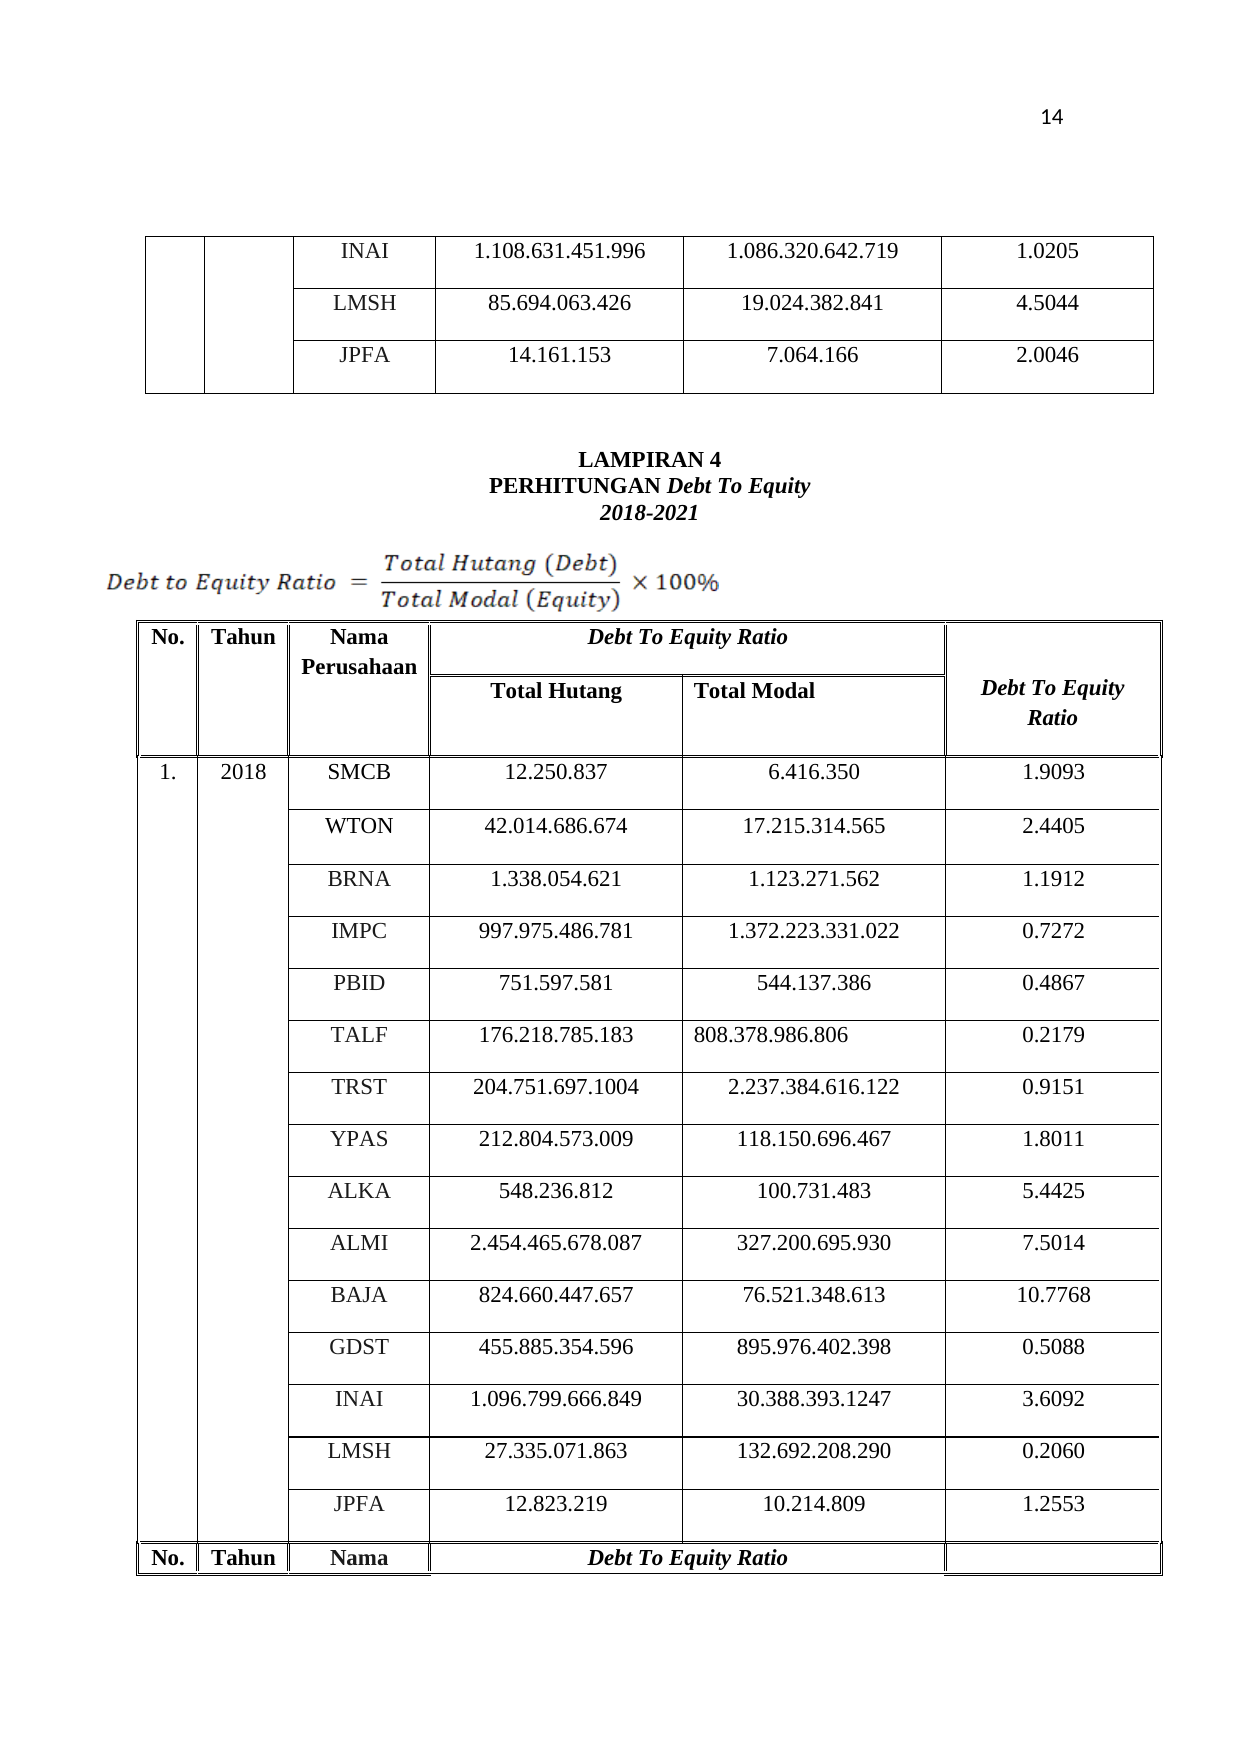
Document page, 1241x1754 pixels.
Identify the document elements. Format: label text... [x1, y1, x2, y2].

table_cell 5.4425 [946, 1176, 1161, 1228]
table_cell 895.976.402.398 [683, 1333, 945, 1384]
table_cell JPFA [289, 1490, 429, 1541]
table_cell 19.024.382.841 [684, 289, 941, 340]
table_cell 12.823.219 [430, 1490, 682, 1541]
text PERHITUNGAN Debt To Equity [236, 473, 1063, 499]
text 2018-2021 [236, 499, 1063, 525]
table_cell BAJA [289, 1281, 429, 1332]
table_cell 1.8011 [946, 1124, 1161, 1176]
table_cell 751.597.581 [430, 969, 682, 1020]
table_cell GDST [289, 1333, 429, 1384]
table_cell 85.694.063.426 [436, 289, 683, 340]
table_cell 27.335.071.863 [430, 1438, 682, 1488]
table_header Debt To Equity Ratio [430, 621, 946, 674]
table_cell Total Hutang [431, 677, 682, 755]
table_cell Debt To Equity Ratio [430, 1544, 946, 1573]
table_cell 132.692.208.290 [683, 1438, 945, 1488]
table_cell LMSH [294, 289, 435, 340]
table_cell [946, 1541, 1161, 1573]
table_cell 2018 [198, 758, 288, 1541]
table_cell 1.0205 [942, 237, 1153, 288]
table_cell 455.885.354.596 [430, 1333, 682, 1384]
table_cell 176.218.785.183 [430, 1021, 682, 1072]
table_cell 0.2060 [946, 1436, 1161, 1488]
table_cell 0.9151 [946, 1072, 1161, 1124]
table_cell 1.338.054.621 [430, 865, 682, 916]
table_cell Tahun [198, 1544, 288, 1573]
table_cell 12.250.837 [430, 758, 682, 809]
table_cell WTON [289, 810, 429, 863]
table_cell 10.214.809 [683, 1490, 945, 1541]
table_cell ALMI [289, 1229, 429, 1280]
table_header Nama Perusahaan [289, 621, 430, 755]
table_cell Nama Perusahaan [289, 1544, 430, 1573]
table_header Tahun [198, 623, 288, 755]
table_cell 0.2179 [946, 1020, 1161, 1072]
table_cell INAI [289, 1385, 429, 1436]
table_cell 1.108.631.451.996 [436, 237, 683, 288]
table_cell 2.237.384.616.122 [683, 1073, 945, 1124]
table_cell 1.2553 [946, 1489, 1161, 1541]
table_cell 2.454.465.678.087 [430, 1229, 682, 1280]
table_cell LMSH [289, 1438, 429, 1488]
table_cell 1.372.223.331.022 [683, 917, 945, 968]
table_cell 30.388.393.1247 [683, 1385, 945, 1436]
table_cell 6.416.350 [683, 758, 945, 809]
table_cell INAI [294, 237, 435, 288]
table_cell 1.096.799.666.849 [430, 1385, 682, 1436]
table_header Debt To Equity Ratio [946, 623, 1160, 755]
table_cell 212.804.573.009 [430, 1125, 682, 1176]
table_cell No. [138, 1541, 198, 1573]
table_cell PBID [289, 969, 429, 1020]
table_cell 327.200.695.930 [683, 1229, 945, 1280]
table_cell 2.0046 [942, 341, 1153, 392]
table_cell 118.150.696.467 [683, 1125, 945, 1176]
table_cell 1. [138, 755, 197, 1541]
table_cell SMCB [289, 758, 429, 809]
table_cell 204.751.697.1004 [430, 1073, 682, 1124]
table_cell 4.5044 [942, 289, 1153, 340]
table_cell 76.521.348.613 [683, 1281, 945, 1332]
table_cell 0.7272 [946, 916, 1161, 968]
table_header No. [139, 621, 198, 755]
table_cell 17.215.314.565 [683, 810, 945, 863]
table_cell 10.7768 [946, 1280, 1161, 1332]
table_cell 1.9093 [946, 755, 1161, 809]
table_cell 14.161.153 [436, 341, 683, 392]
table_cell 2.4405 [946, 809, 1161, 863]
picture [106, 552, 719, 620]
table_cell 544.137.386 [683, 969, 945, 1020]
table_cell JPFA [294, 341, 435, 392]
table_cell 997.975.486.781 [430, 917, 682, 968]
table_cell 0.4867 [946, 968, 1161, 1020]
table_cell IMPC [289, 917, 429, 968]
table_cell 1.086.320.642.719 [684, 237, 941, 288]
table_cell Total Modal [683, 677, 944, 755]
text LAMPIRAN 4 [236, 446, 1063, 473]
table_cell 1.123.271.562 [683, 865, 945, 916]
table_cell 0.5088 [946, 1332, 1161, 1384]
table_cell 808.378.986.806 [683, 1021, 945, 1072]
table_cell YPAS [289, 1125, 429, 1176]
table_cell 7.064.166 [684, 341, 941, 392]
table_cell BRNA [289, 865, 429, 916]
table_cell 824.660.447.657 [430, 1281, 682, 1332]
table_cell 100.731.483 [683, 1177, 945, 1228]
table_cell TALF [289, 1021, 429, 1072]
table_cell 7.5014 [946, 1228, 1161, 1280]
table_cell 1.1912 [946, 864, 1161, 916]
table_cell 42.014.686.674 [430, 810, 682, 863]
table_cell TRST [289, 1073, 429, 1124]
table_cell ALKA [289, 1177, 429, 1228]
table_cell 548.236.812 [430, 1177, 682, 1228]
table_cell 3.6092 [946, 1384, 1161, 1436]
